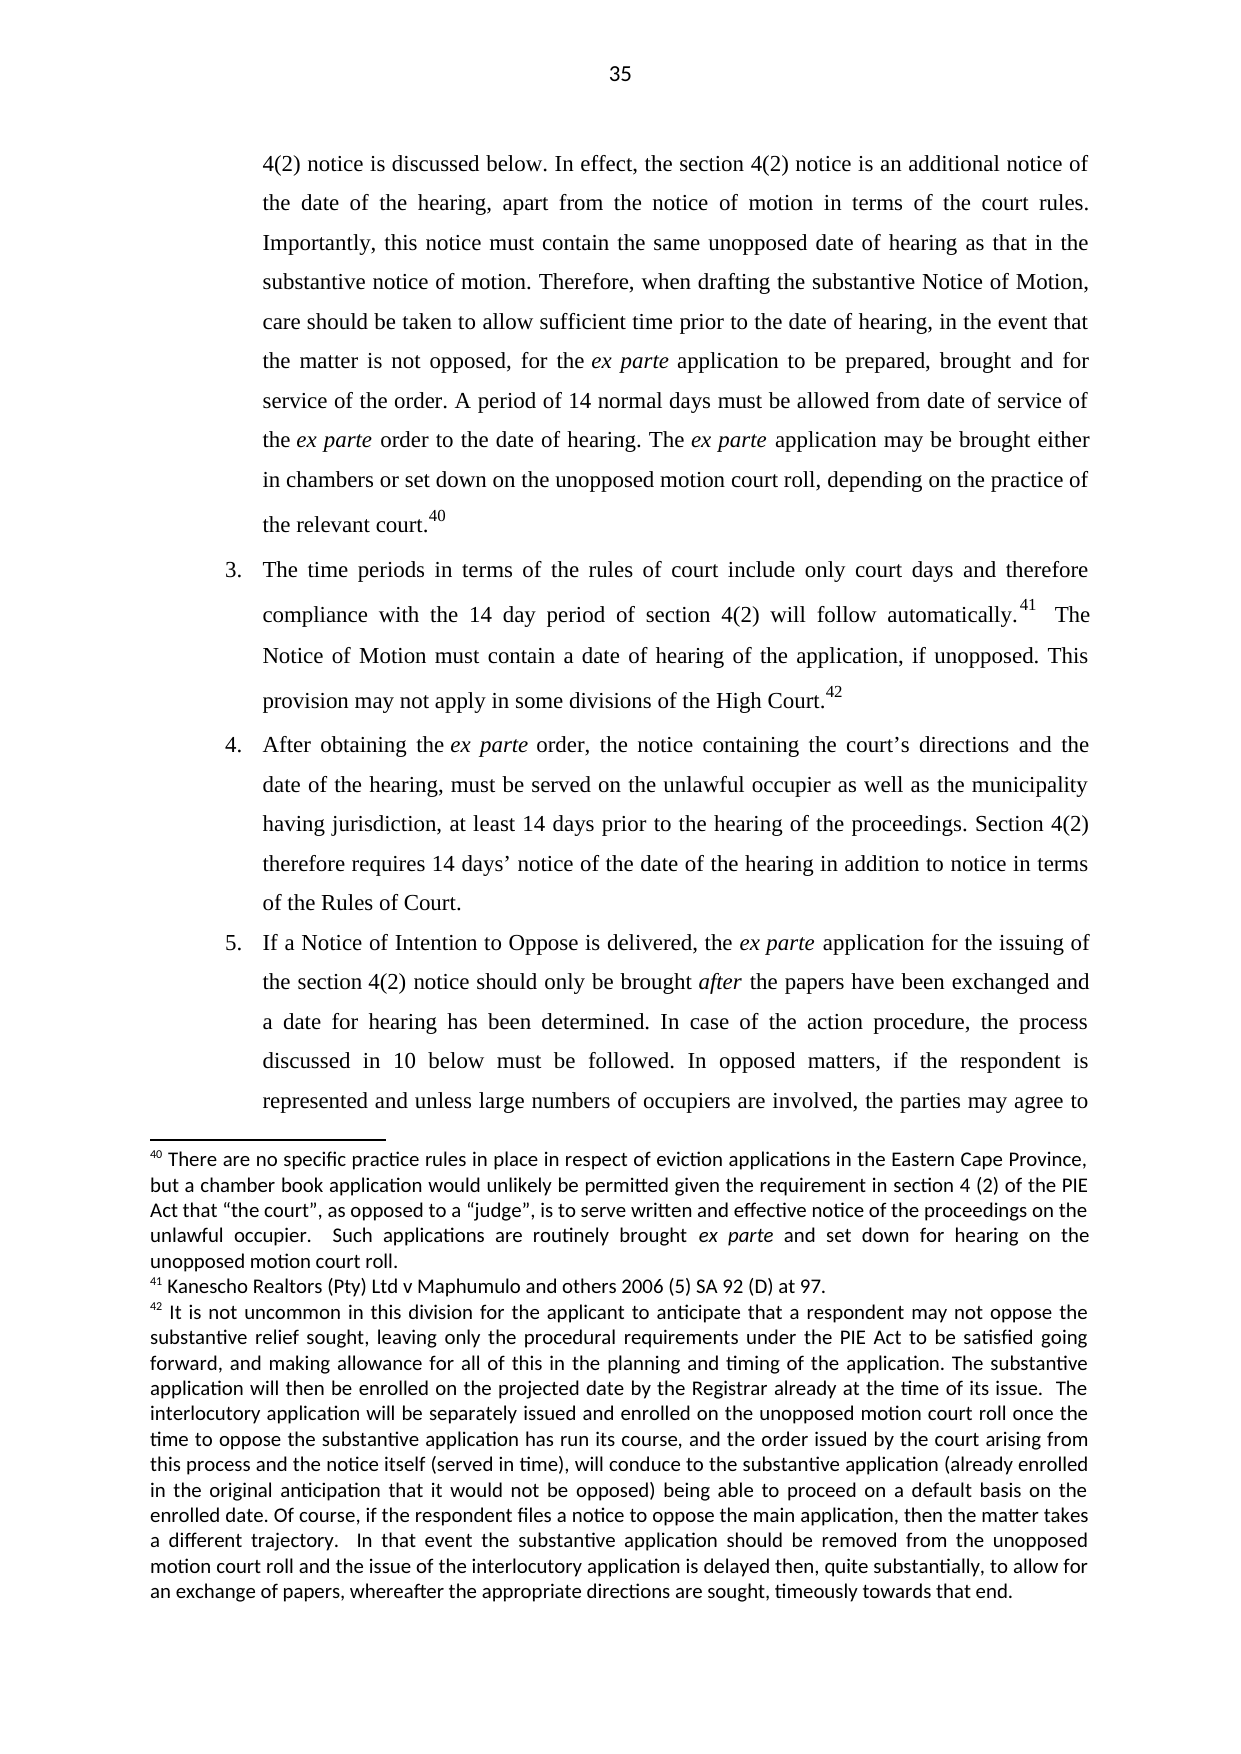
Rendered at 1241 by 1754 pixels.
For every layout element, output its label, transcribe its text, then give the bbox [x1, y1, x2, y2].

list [225, 150, 1090, 539]
list If a Notice of Intention to Oppose is delivered, the ex parte application for the issuing of the section 4(2) notice should only be brought after the papers have been exchanged and a date for hearing has been determined. In case of the action procedure, the process discussed in 10 below must be followed. In opposed matters, if the respondent is represented and unless large numbers of occupiers are involved, the parties may agree to waive section 4(2) to save costs, the respondent or respondents having been effectively informed. [225, 929, 1090, 1113]
list After obtaining the ex parte order, the notice containing the court’s directions and the date of the hearing, must be served on the unlawful occupier as well as the municipality having jurisdiction, at least 14 days prior to the hearing of the proceedings. Section 4(2) therefore requires 14 days’ notice of the date of the hearing in addition to notice in terms of the Rules of Court. [225, 732, 1090, 916]
list The time periods in terms of the rules of court include only court days and therefore compliance with the 14 day period of section 4(2) will follow automatically. The Notice of Motion must contain a date of hearing of the application, if unopposed. This provision may not apply in some divisions of the High Court. [225, 556, 1090, 715]
